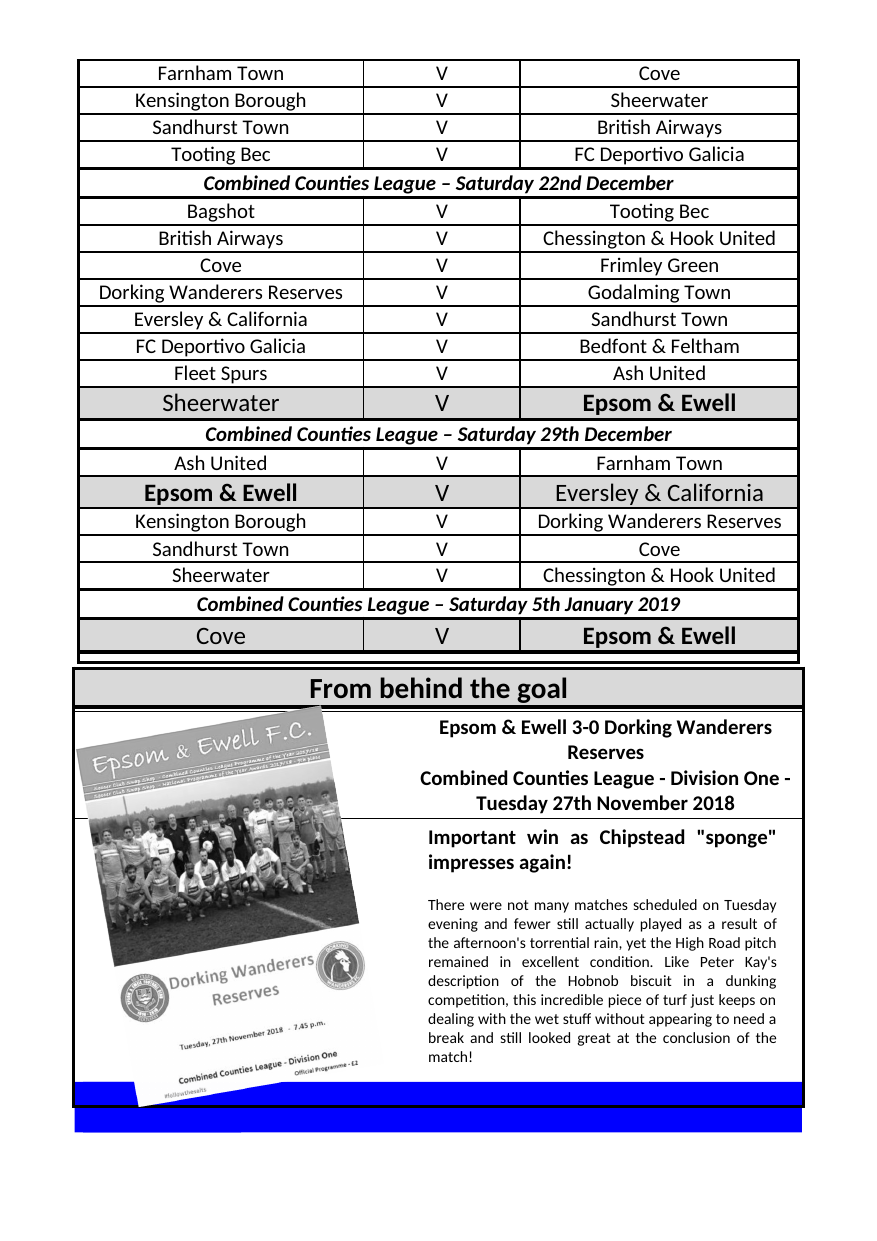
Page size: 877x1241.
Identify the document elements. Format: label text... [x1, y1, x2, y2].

table_cell Tooting Bec [521, 199, 797, 224]
table_cell V [364, 307, 519, 332]
table_cell Cove [521, 61, 797, 86]
table_cell Bagshot [80, 199, 363, 224]
table_cell Sheerwater [80, 388, 363, 418]
table_cell V [364, 115, 519, 140]
table_cell V [364, 620, 519, 650]
table_cell V [364, 477, 519, 507]
table_cell Kensington Borough [80, 88, 363, 113]
table_cell V [364, 61, 519, 86]
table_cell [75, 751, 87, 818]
table_cell Eversley & California [80, 307, 363, 332]
table_cell Cove [80, 620, 363, 650]
table_cell Kensington Borough [80, 509, 363, 534]
table_cell Dorking Wanderers Reserves [521, 509, 797, 534]
table_cell V [364, 361, 519, 386]
table_cell V [364, 199, 519, 224]
table_cell Sandhurst Town [80, 115, 363, 140]
table_cell FC Deportivo Galicia [80, 334, 363, 359]
table_cell Eversley & California [521, 477, 797, 507]
table_cell V [364, 253, 519, 278]
table_cell Fleet Spurs [80, 361, 363, 386]
table_cell Dorking Wanderers Reserves [80, 280, 363, 305]
table_header From behind the goal [75, 670, 802, 705]
table_cell Bedfont & Feltham [521, 334, 797, 359]
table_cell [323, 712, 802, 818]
table_cell V [364, 226, 519, 251]
table_cell Sandhurst Town [521, 307, 797, 332]
table_cell V [364, 142, 519, 167]
table_cell Tooting Bec [80, 142, 363, 167]
table_cell V [364, 536, 519, 561]
table_cell British Airways [521, 115, 797, 140]
table_cell Godalming Town [521, 280, 797, 305]
table_cell V [364, 509, 519, 534]
table_cell Frimley Green [521, 253, 797, 278]
table_cell Epsom & Ewell [521, 388, 797, 418]
table_cell V [364, 88, 519, 113]
table_cell V [364, 388, 519, 418]
table_cell [80, 654, 797, 661]
table_cell Combined Counties League – Saturday 5th January 2019 [80, 591, 797, 617]
table_cell Combined Counties League – Saturday 29th December [80, 421, 797, 447]
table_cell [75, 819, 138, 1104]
table_cell Cove [80, 253, 363, 278]
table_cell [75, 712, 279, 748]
table_cell Sheerwater [80, 563, 363, 588]
table_cell Ash United [80, 450, 363, 475]
table_cell V [364, 450, 519, 475]
table_cell V [364, 280, 519, 305]
table_cell Sandhurst Town [80, 536, 363, 561]
table_cell Chessington & Hook United [521, 226, 797, 251]
picture [76, 706, 383, 1107]
table_cell V [364, 563, 519, 588]
table_cell Cove [521, 536, 797, 561]
table_cell Ash United [521, 361, 797, 386]
table_cell Combined Counties League – Saturday 22nd December [80, 170, 797, 196]
table_cell Farnham Town [80, 61, 363, 86]
table_cell Chessington & Hook United [521, 563, 797, 588]
table_cell V [364, 334, 519, 359]
table_cell Farnham Town [521, 450, 797, 475]
table_cell FC Deportivo Galicia [521, 142, 797, 167]
table_cell Epsom & Ewell [80, 477, 363, 507]
table_cell British Airways [80, 226, 363, 251]
table_cell Epsom & Ewell [521, 620, 797, 650]
table_cell Sheerwater [521, 88, 797, 113]
